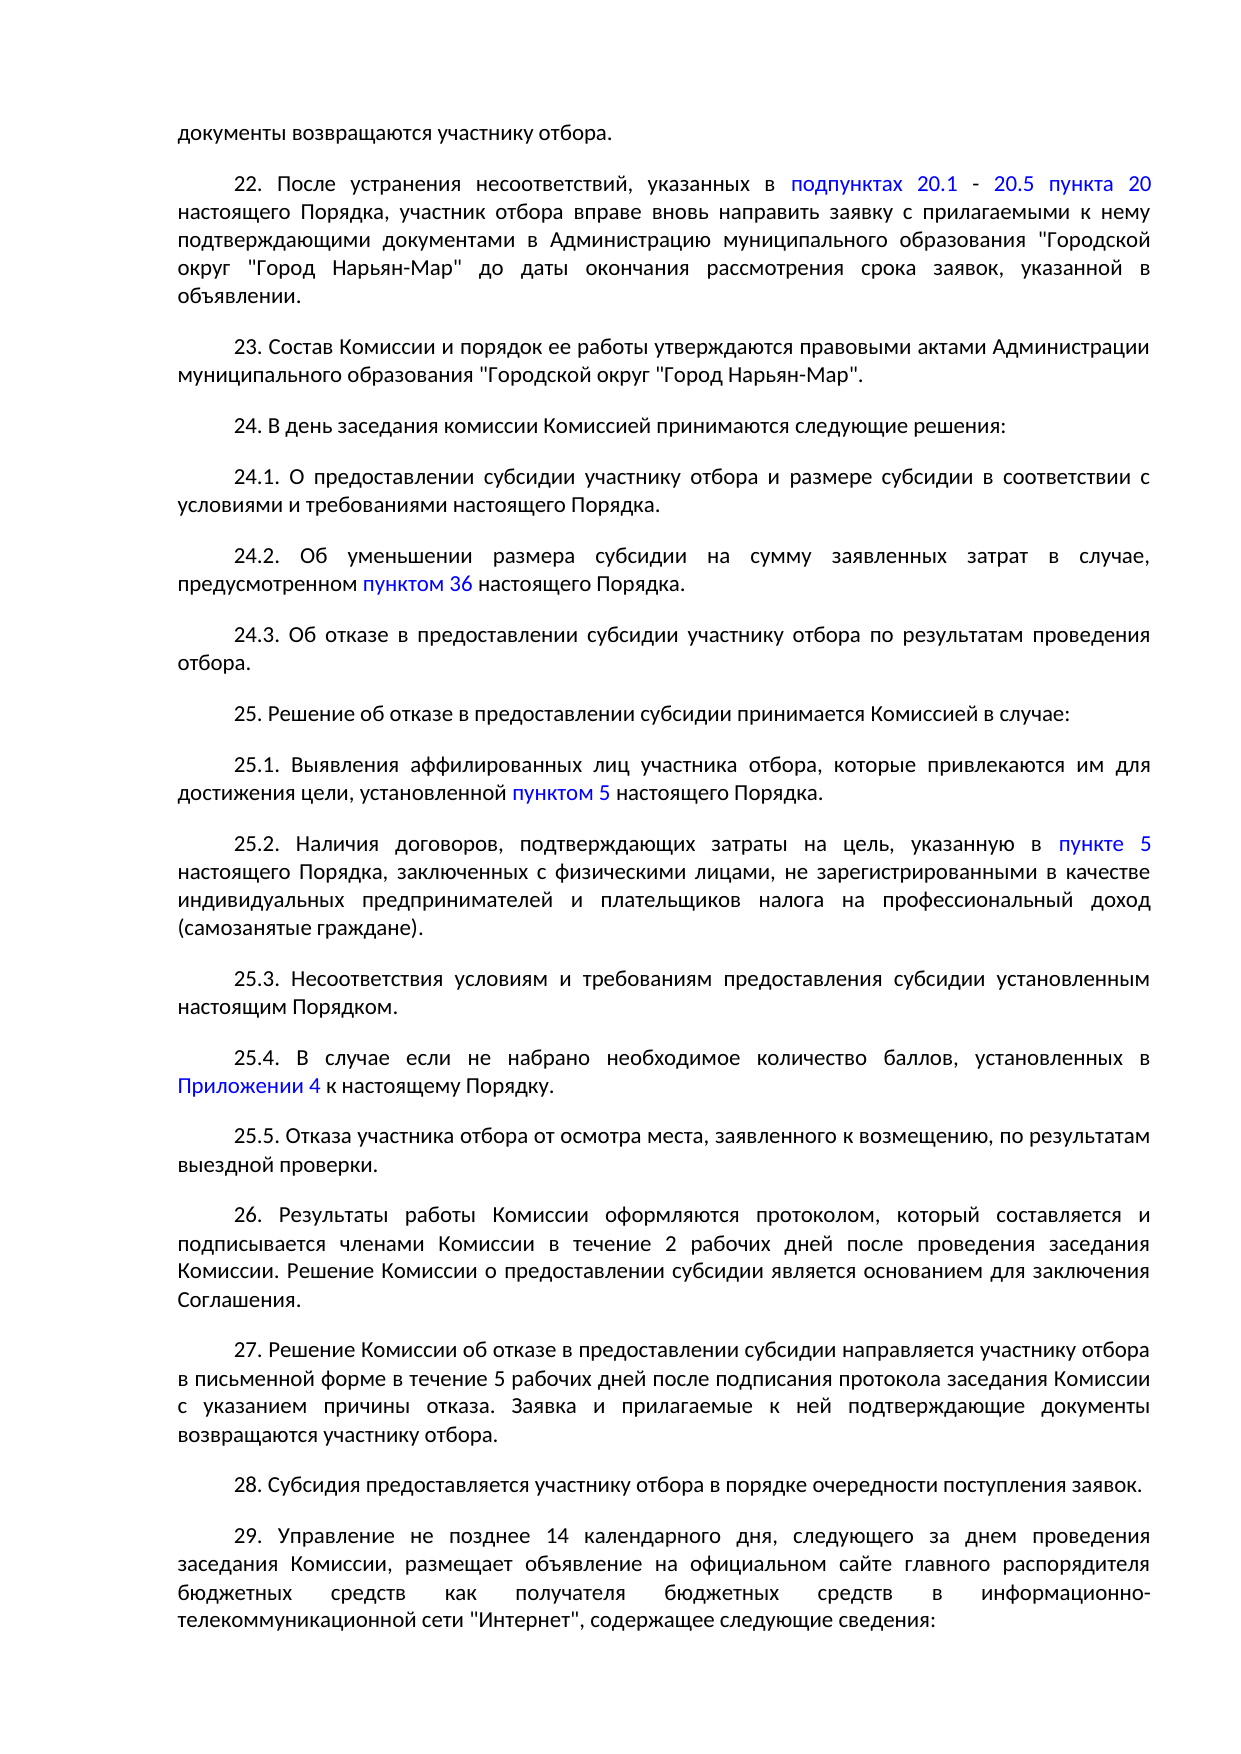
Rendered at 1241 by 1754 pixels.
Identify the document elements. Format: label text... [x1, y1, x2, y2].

text 27. Решение Комиссии об отказе в предоставлении субсидии направляется участнику отбора в письменной форме в течение 5 рабочих дней после подписания протокола заседания Комиссии с указанием причины отказа. Заявка и прилагаемые к ней подтверждающие документы возвращаются участнику отбора. [177, 1336, 1152, 1448]
text 25.5. Отказа участника отбора от осмотра места, заявленного к возмещению, по результатам выездной проверки. [177, 1122, 1152, 1178]
text 24.1. О предоставлении субсидии участнику отбора и размере субсидии в соответствии с условиями и требованиями настоящего Порядка. [177, 462, 1152, 518]
text 25.4. В случае если не набрано необходимое количество баллов, установленных в Приложении 4 к настоящему Порядку. [177, 1043, 1152, 1099]
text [177, 118, 1152, 146]
text 29. Управление не позднее 14 календарного дня, следующего за днем проведения заседания Комиссии, размещает объявление на официальном сайте главного распорядителя бюджетных средств как получателя бюджетных средств в информационно-телекоммуникационной сети "Интернет", содержащее следующие сведения: [177, 1522, 1152, 1634]
text 26. Результаты работы Комиссии оформляются протоколом, который составляется и подписывается членами Комиссии в течение 2 рабочих дней после проведения заседания Комиссии. Решение Комиссии о предоставлении субсидии является основанием для заключения Соглашения. [177, 1201, 1152, 1313]
text 25.2. Наличия договоров, подтверждающих затраты на цель, указанную в пункте 5 настоящего Порядка, заключенных с физическими лицами, не зарегистрированными в качестве индивидуальных предпринимателей и плательщиков налога на профессиональный доход (самозанятые граждане). [177, 829, 1152, 941]
text 22. После устранения несоответствий, указанных в подпунктах 20.1 - 20.5 пункта 20 настоящего Порядка, участник отбора вправе вновь направить заявку с прилагаемыми к нему подтверждающими документами в Администрацию муниципального образования "Городской округ "Город Нарьян-Мар" до даты окончания рассмотрения срока заявок, указанной в объявлении. [177, 169, 1152, 309]
text 24. В день заседания комиссии Комиссией принимаются следующие решения: [177, 411, 1152, 439]
text 28. Субсидия предоставляется участнику отбора в порядке очередности поступления заявок. [177, 1471, 1152, 1499]
text 24.3. Об отказе в предоставлении субсидии участнику отбора по результатам проведения отбора. [177, 620, 1152, 676]
text 25.3. Несоответствия условиям и требованиям предоставления субсидии установленным настоящим Порядком. [177, 964, 1152, 1020]
text 24.2. Об уменьшении размера субсидии на сумму заявленных затрат в случае, предусмотренном пунктом 36 настоящего Порядка. [177, 541, 1152, 597]
text 25. Решение об отказе в предоставлении субсидии принимается Комиссией в случае: [177, 699, 1152, 727]
text 23. Состав Комиссии и порядок ее работы утверждаются правовыми актами Администрации муниципального образования "Городской округ "Город Нарьян-Мар". [177, 332, 1152, 388]
text 25.1. Выявления аффилированных лиц участника отбора, которые привлекаются им для достижения цели, установленной пунктом 5 настоящего Порядка. [177, 750, 1152, 806]
